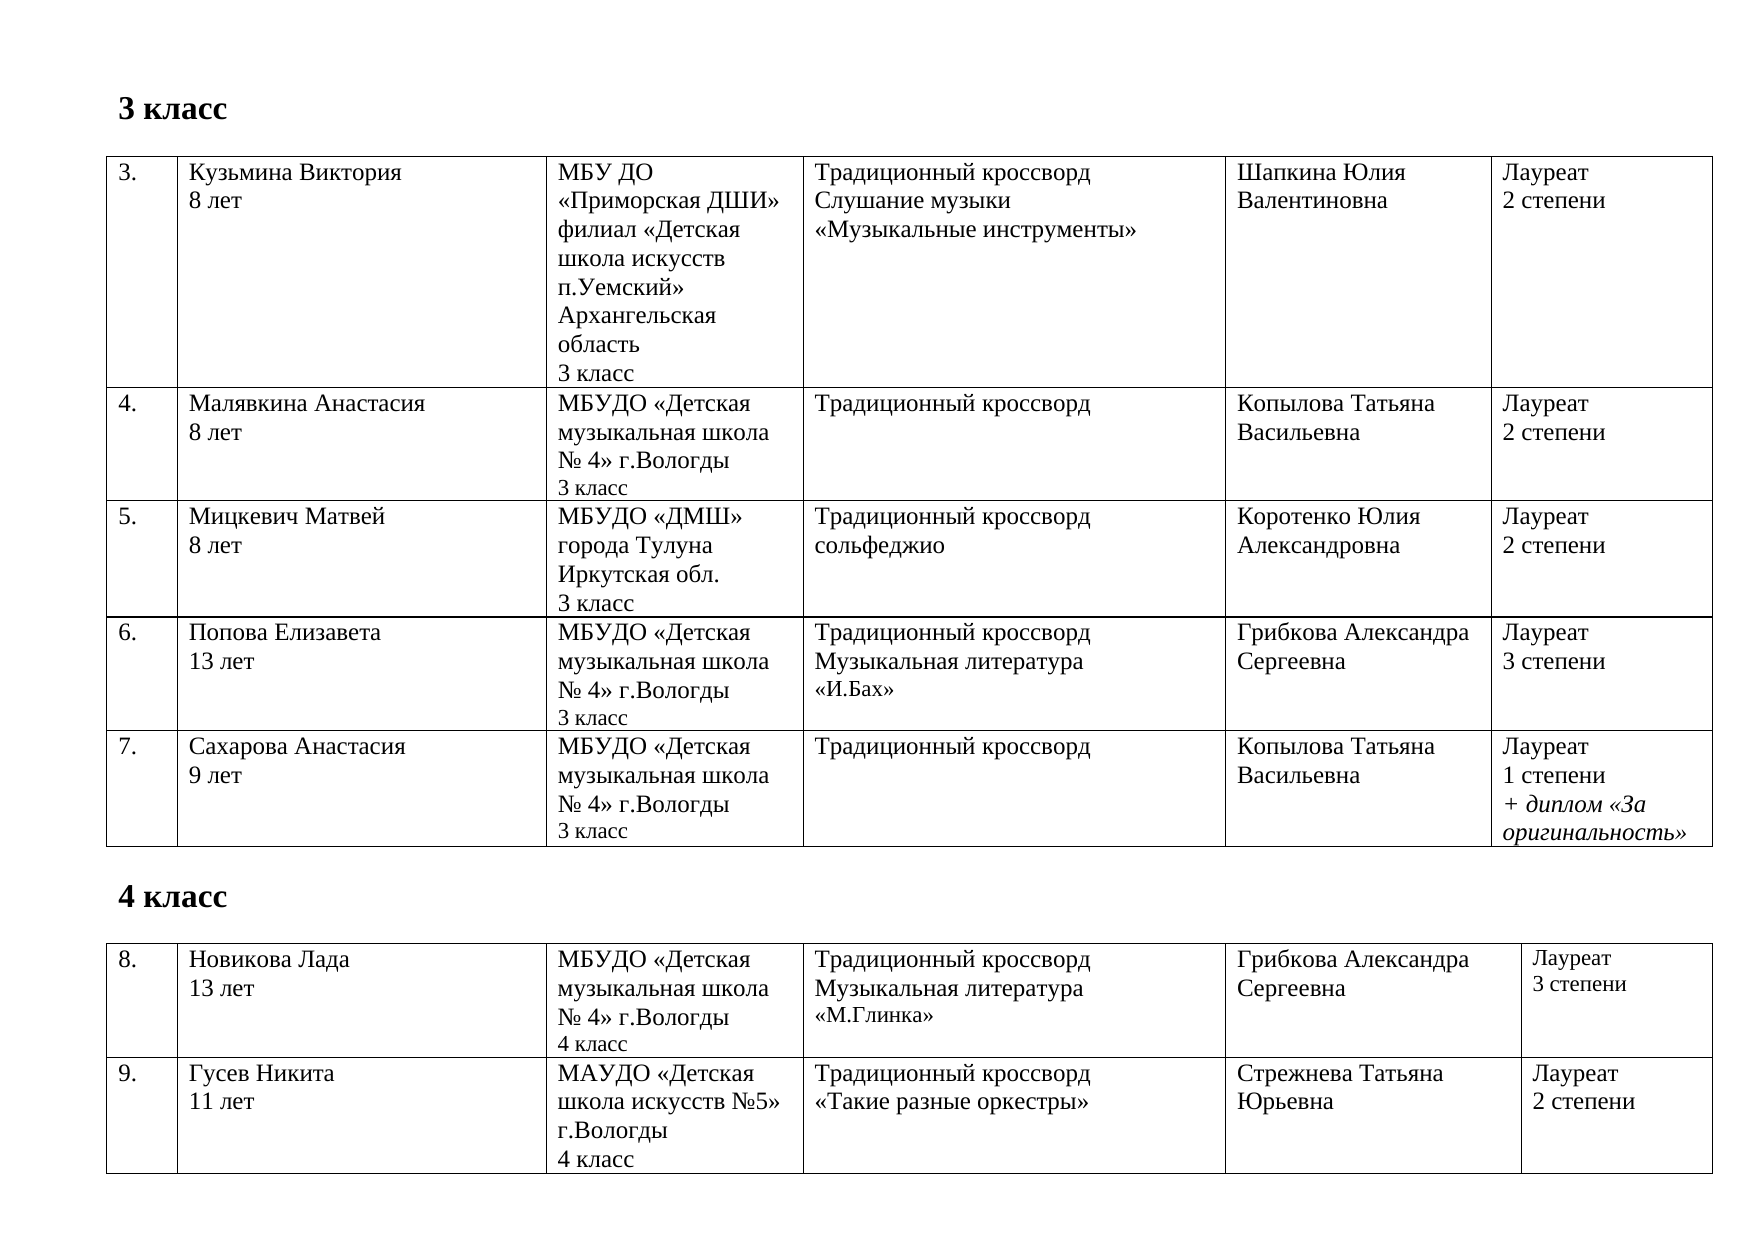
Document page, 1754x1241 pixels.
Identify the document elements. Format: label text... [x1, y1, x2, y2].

table_cell Лауреат 2 степени [1492, 388, 1712, 500]
table_cell [107, 1058, 177, 1173]
table_cell Коротенко Юлия Александровна [1226, 501, 1491, 616]
table_cell [107, 501, 177, 616]
table_cell Традиционный кроссворд [804, 731, 1225, 846]
table_cell Мицкевич Матвей 8 лет [178, 501, 546, 616]
table_cell Лауреат 2 степени [1492, 501, 1712, 616]
table_header Лауреат 2 степени [1492, 157, 1712, 387]
table_header Лауреат 3 степени [1522, 944, 1712, 1057]
table_cell МБУДО «Детская музыкальная школа № 4» г.Вологды 3 класс [547, 618, 803, 730]
table_cell Традиционный кроссворд Музыкальная литература «И.Бах» [804, 618, 1225, 730]
text 3 класс [118, 89, 1636, 127]
text 4 класс [118, 876, 1636, 914]
table_cell Малявкина Анастасия 8 лет [178, 388, 546, 500]
table_header [107, 157, 177, 387]
table_cell [107, 388, 177, 500]
table_cell Гусев Никита 11 лет [178, 1058, 546, 1173]
table_cell МАУДО «Детская школа искусств №5» г.Вологды 4 класс [547, 1058, 803, 1173]
table_header Традиционный кроссворд Музыкальная литература «М.Глинка» [804, 944, 1225, 1057]
table_cell Лауреат 2 степени [1522, 1058, 1712, 1173]
table_cell Копылова Татьяна Васильевна [1226, 731, 1491, 846]
table_header Новикова Лада 13 лет [178, 944, 546, 1057]
table_cell Стрежнева Татьяна Юрьевна [1226, 1058, 1521, 1173]
table_header Кузьмина Виктория 8 лет [178, 157, 546, 387]
table_cell Попова Елизавета 13 лет [178, 618, 546, 730]
table_header МБУДО «Детская музыкальная школа № 4» г.Вологды 4 класс [547, 944, 803, 1057]
table_header Грибкова Александра Сергеевна [1226, 944, 1521, 1057]
table_header [107, 944, 177, 1057]
table_cell Копылова Татьяна Васильевна [1226, 388, 1491, 500]
table_cell МБУДО «ДМШ» города Тулуна Иркутская обл. 3 класс [547, 501, 803, 616]
table_cell Традиционный кроссворд [804, 388, 1225, 500]
table_cell Лауреат 1 степени + диплом «За оригинальность» [1492, 731, 1712, 846]
table_cell Лауреат 3 степени [1492, 618, 1712, 730]
table_cell Традиционный кроссворд сольфеджио [804, 501, 1225, 616]
table_cell Традиционный кроссворд «Такие разные оркестры» [804, 1058, 1225, 1173]
table_header Шапкина Юлия Валентиновна [1226, 157, 1491, 387]
table_cell [107, 618, 177, 730]
table_cell МБУДО «Детская музыкальная школа № 4» г.Вологды 3 класс [547, 388, 803, 500]
table_cell МБУДО «Детская музыкальная школа № 4» г.Вологды 3 класс [547, 731, 803, 846]
table_cell [107, 731, 177, 846]
table_cell Грибкова Александра Сергеевна [1226, 618, 1491, 730]
table_cell Сахарова Анастасия 9 лет [178, 731, 546, 846]
table_header МБУ ДО «Приморская ДШИ» филиал «Детская школа искусств п.Уемский» Архангельская область 3 класс [547, 157, 803, 387]
table_header Традиционный кроссворд Слушание музыки «Музыкальные инструменты» [804, 157, 1225, 387]
